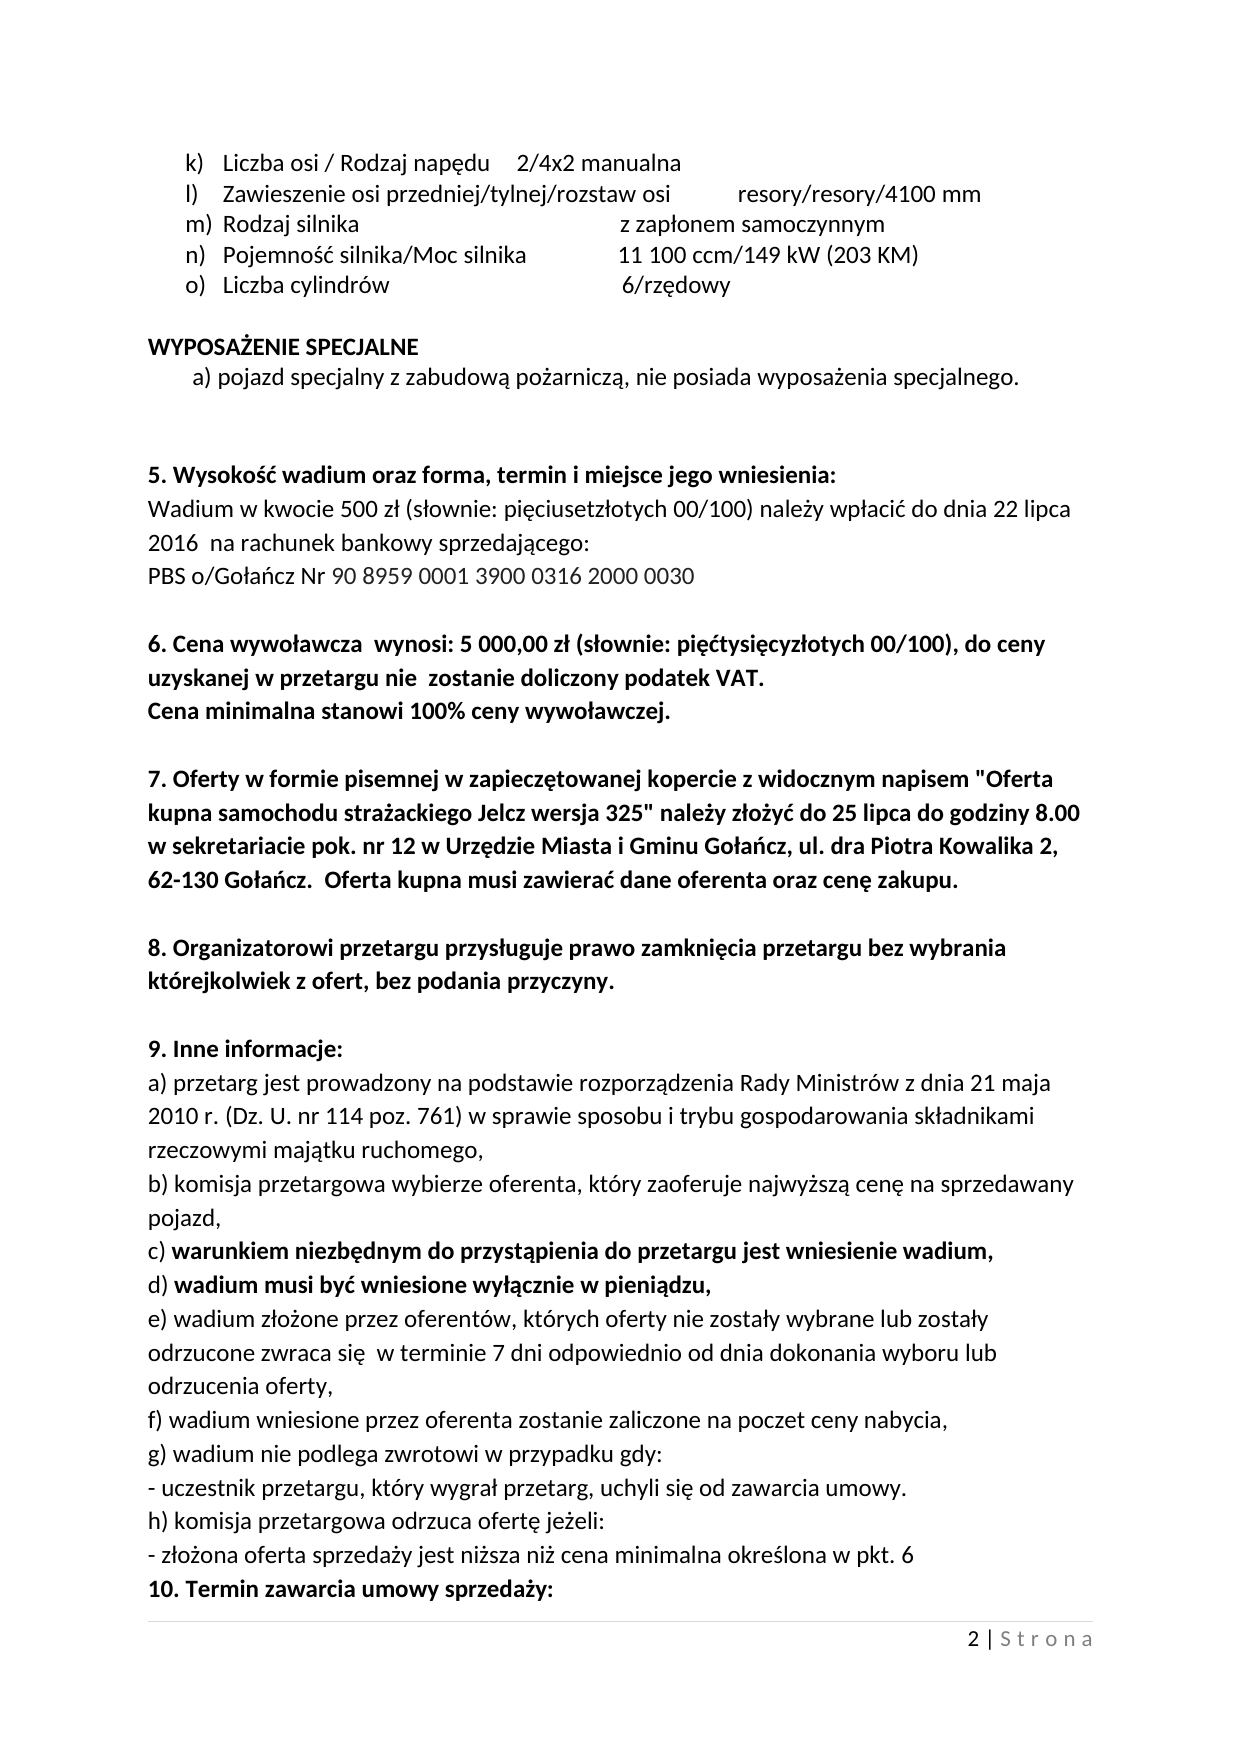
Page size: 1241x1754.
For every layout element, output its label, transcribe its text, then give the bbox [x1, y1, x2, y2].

list Liczba cylindrów 6/rzędowy [185, 270, 1093, 300]
text a) pojazd specjalny z zabudową pożarniczą, nie posiada wyposażenia specjalnego. [192, 361, 1093, 392]
text 7. Oferty w formie pisemnej w zapieczętowanej kopercie z widocznym napisem "Oferta kupna samochodu strażackiego Jelcz wersja 325" należy złożyć do 25 lipca do godziny 8.00 w sekretariacie pok. nr 12 w Urzędzie Miasta i Gminu Gołańcz, ul. dra Piotra Kowalika 2, 62-130 Gołańcz. Oferta kupna musi zawierać dane oferenta oraz cenę zakupu. [148, 760, 1093, 895]
text Cena minimalna stanowi 100% ceny wywoławczej. [148, 692, 1093, 760]
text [148, 895, 1093, 1603]
list Zawieszenie osi przedniej/tylnej/rozstaw osi resory/resory/4100 mm [185, 178, 1093, 209]
list Rodzaj silnika z zapłonem samoczynnym [185, 209, 1093, 239]
list Liczba osi / Rodzaj napędu 2/4x2 manualna [185, 148, 1093, 178]
text PBS o/Gołańcz Nr 90 8959 0001 3900 0316 2000 0030 [148, 557, 1093, 625]
text 6. Cena wywoławcza wynosi: 5 000,00 zł (słownie: pięćtysięcyzłotych 00/100), do ceny uzyskanej w przetargu nie zostanie doliczony podatek VAT. [148, 625, 1093, 692]
list WYPOSAŻENIE SPECJALNE [148, 331, 1093, 361]
list Pojemność silnika/Moc silnika 11 100 ccm/149 kW (203 KM) [185, 239, 1093, 270]
text 5. Wysokość wadium oraz forma, termin i miejsce jego wniesienia: Wadium w kwocie 500 zł (słownie: pięciusetzłotych 00/100) należy wpłacić do dnia 22 lipca 2016 na rachunek bankowy sprzedającego: [148, 422, 1093, 557]
